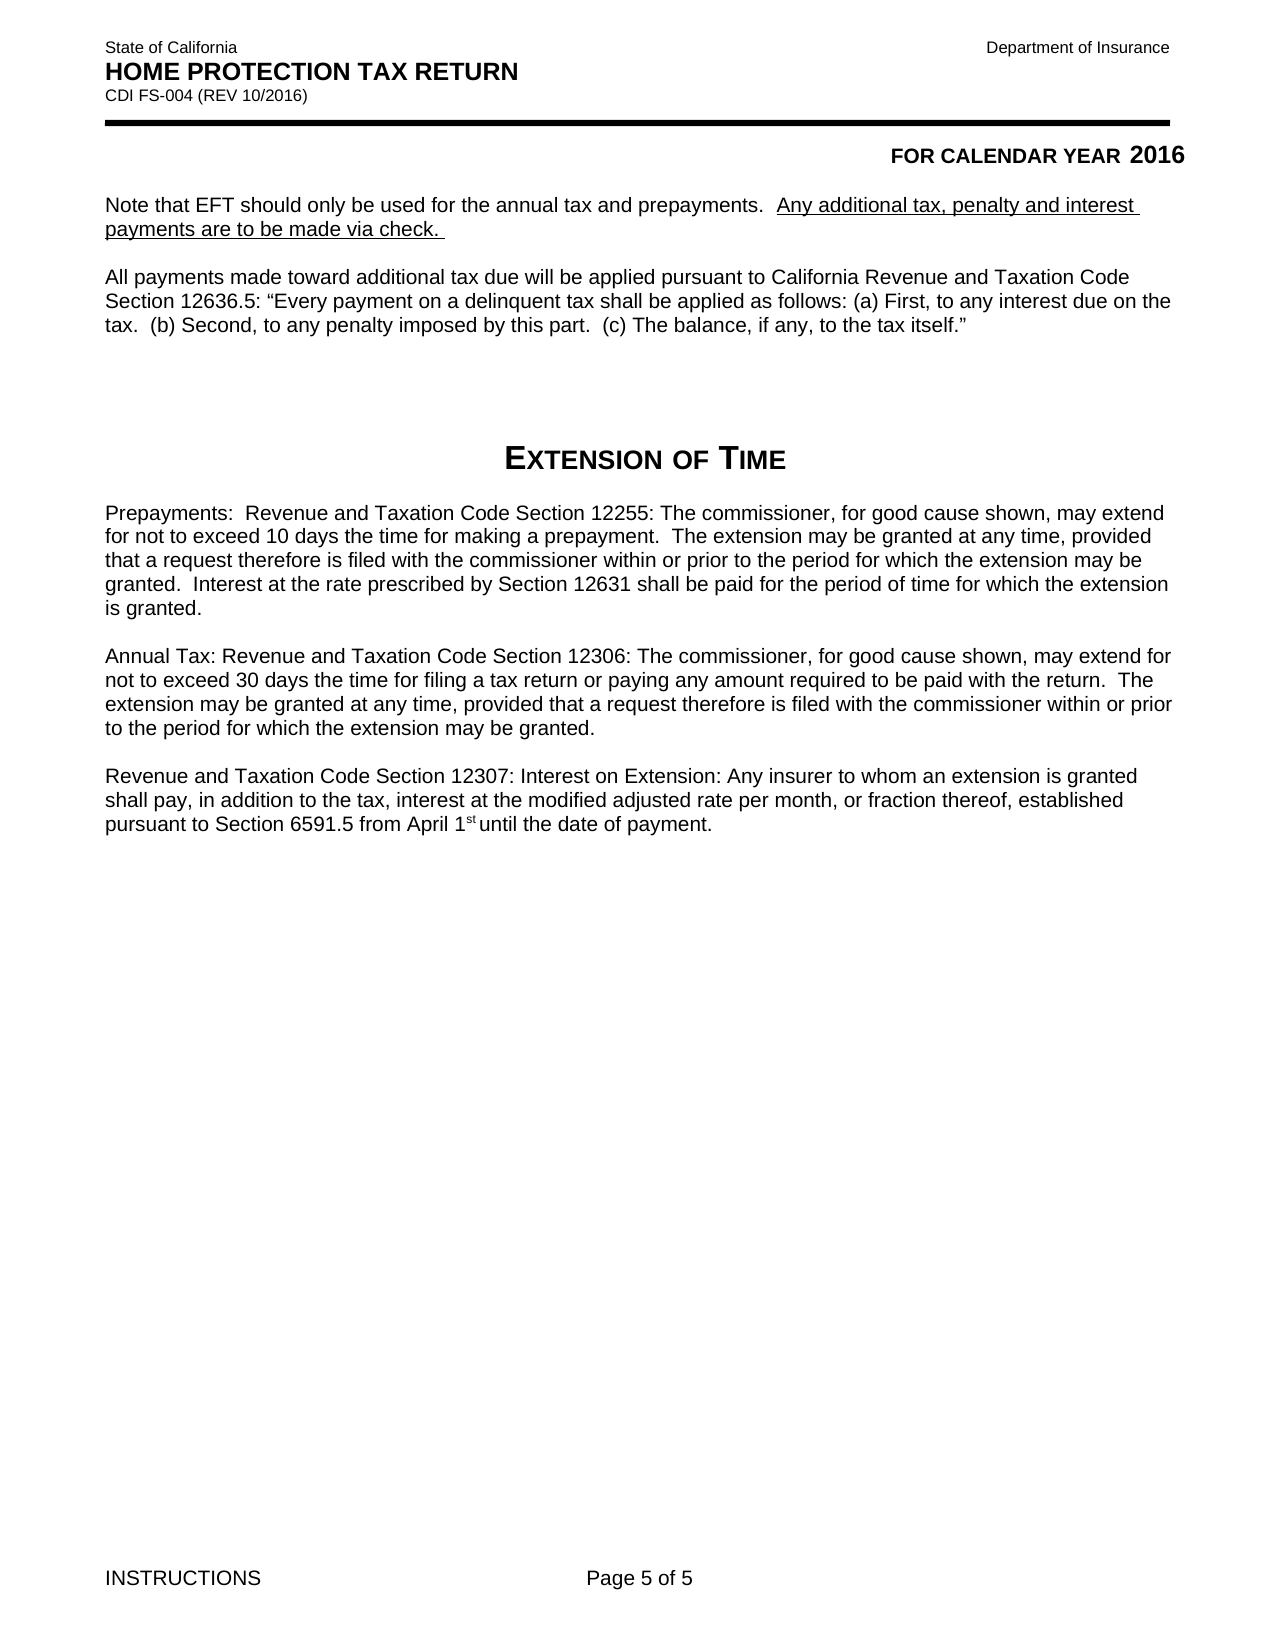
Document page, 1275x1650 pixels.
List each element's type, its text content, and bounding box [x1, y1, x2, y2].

text Prepayments: Revenue and Taxation Code Section 12255: The commissioner, for good cause shown, may extend for not to exceed 10 days the time for making a prepayment. The extension may be granted at any time, provided that a request therefore is filed with the commissioner within or prior to the period for which the extension may be granted. Interest at the rate prescribed by Section 12631 shall be paid for the period of time for which the extension is granted. [105, 500, 1185, 620]
text Note that EFT should only be used for the annual tax and prepayments. Any additional tax, penalty and interest payments are to be made via check. [105, 193, 1185, 241]
text All payments made toward additional tax due will be applied pursuant to California Revenue and Taxation Code Section 12636.5: “Every payment on a delinquent tax shall be applied as follows: (a) First, to any interest due on the tax. (b) Second, to any penalty imposed by this part. (c) The balance, if any, to the tax itself.” [105, 265, 1185, 337]
subtitle Extension of Time [105, 438, 1185, 476]
text Annual Tax: Revenue and Taxation Code Section 12306: The commissioner, for good cause shown, may extend for not to exceed 30 days the time for filing a tax return or paying any amount required to be paid with the return. The extension may be granted at any time, provided that a request therefore is filed with the commissioner within or prior to the period for which the extension may be granted. [105, 644, 1185, 740]
text Revenue and Taxation Code Section 12307: Interest on Extension: Any insurer to whom an extension is granted shall pay, in addition to the tax, interest at the modified adjusted rate per month, or fraction thereof, established pursuant to Section 6591.5 from April 1st until the date of payment. [105, 764, 1185, 836]
